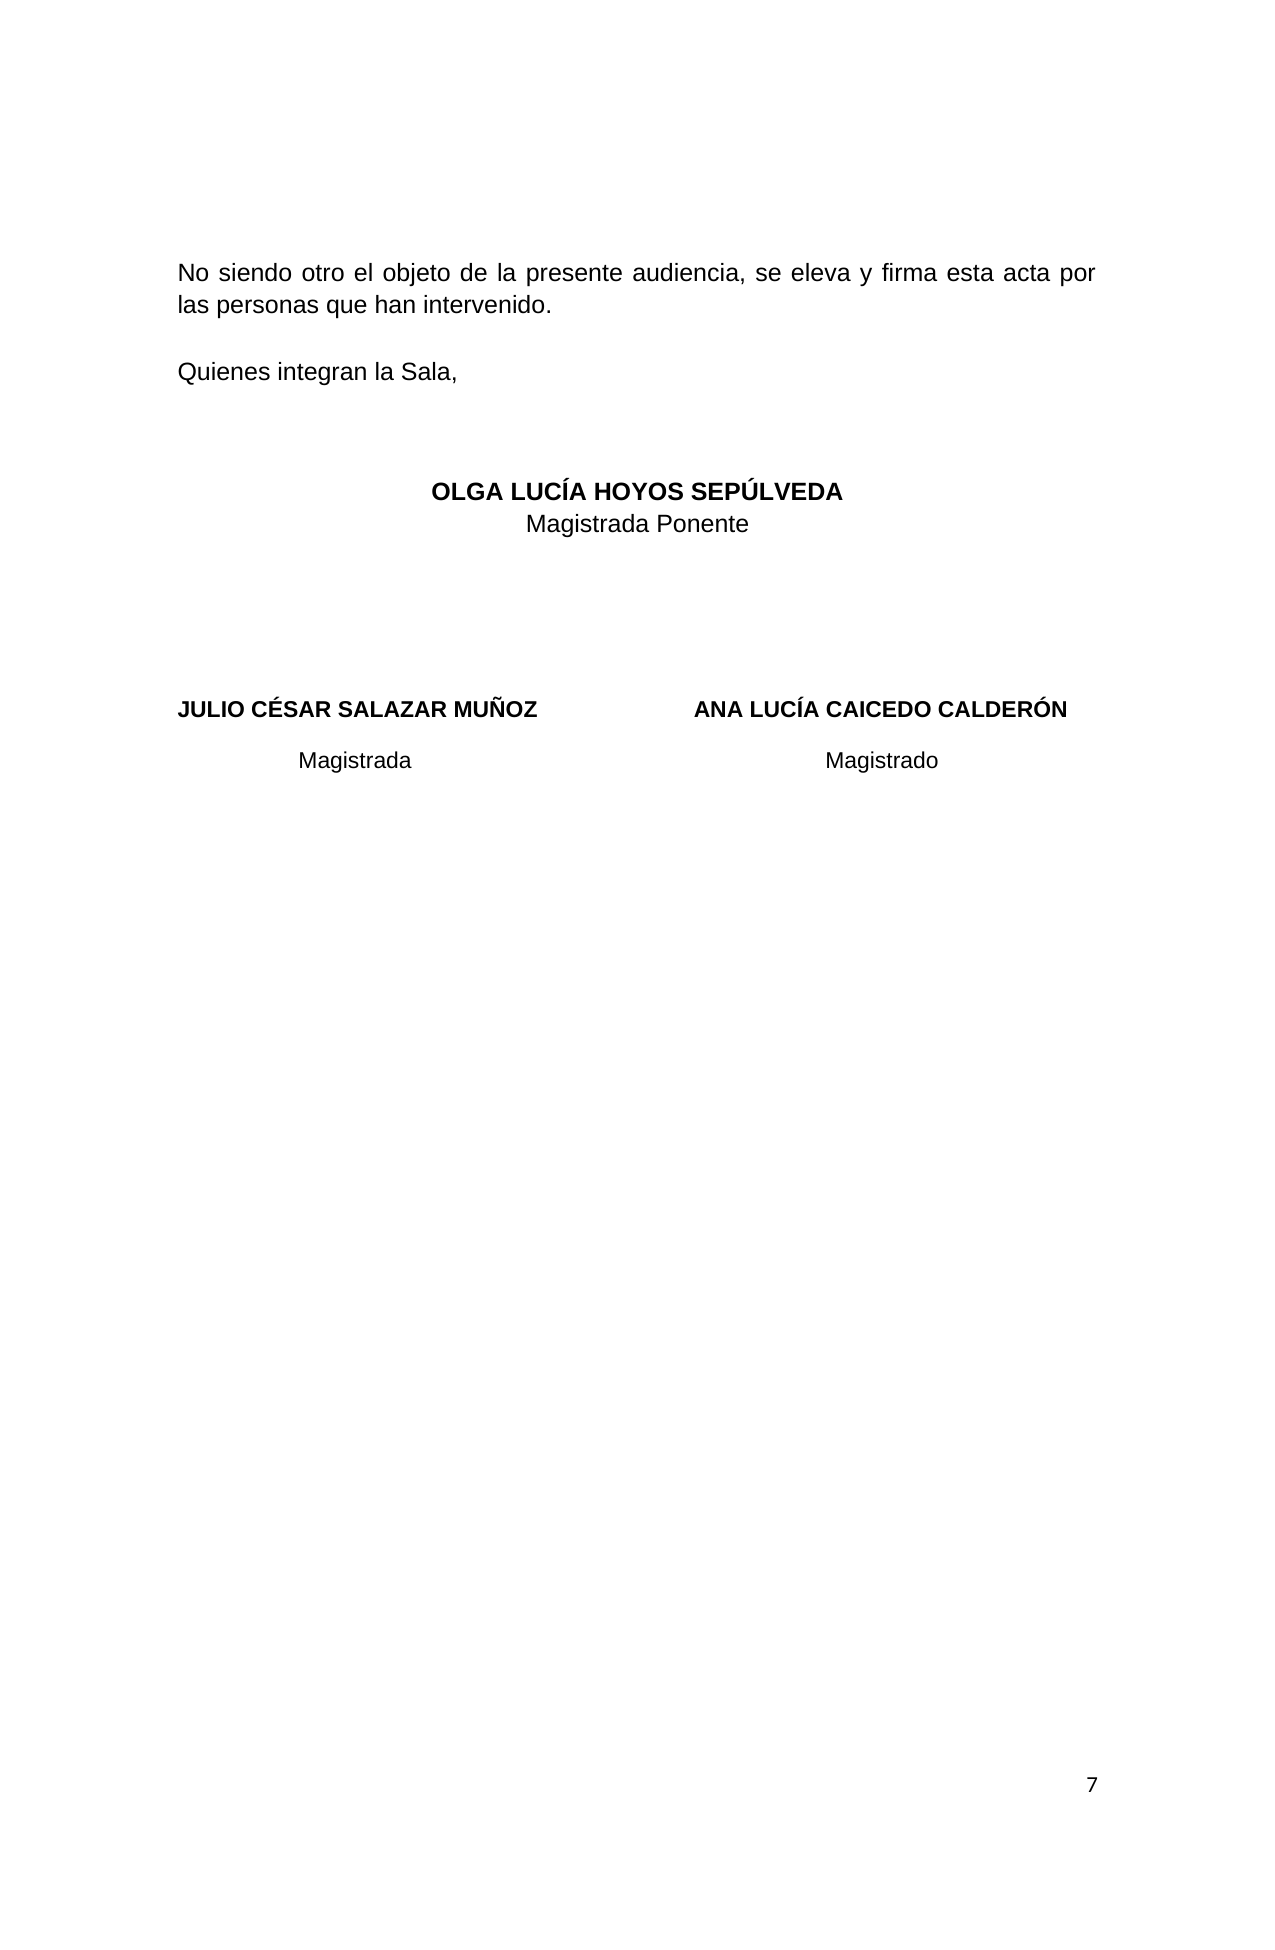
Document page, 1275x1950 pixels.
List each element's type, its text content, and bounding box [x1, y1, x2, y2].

text JULIO CÉSAR SALAZAR MUÑOZ ANA LUCÍA CAICEDO CALDERÓN [177, 696, 1098, 722]
text No siendo otro el objeto de la presente audiencia, se eleva y firma esta acta por las personas que han intervenido. [177, 257, 1098, 319]
text Quienes integran la Sala, [177, 357, 1098, 385]
text Magistrada Magistrado [177, 747, 1098, 773]
text Magistrada Ponente [177, 509, 1098, 538]
text OLGA LUCÍA HOYOS SEPÚLVEDA [177, 476, 1098, 505]
